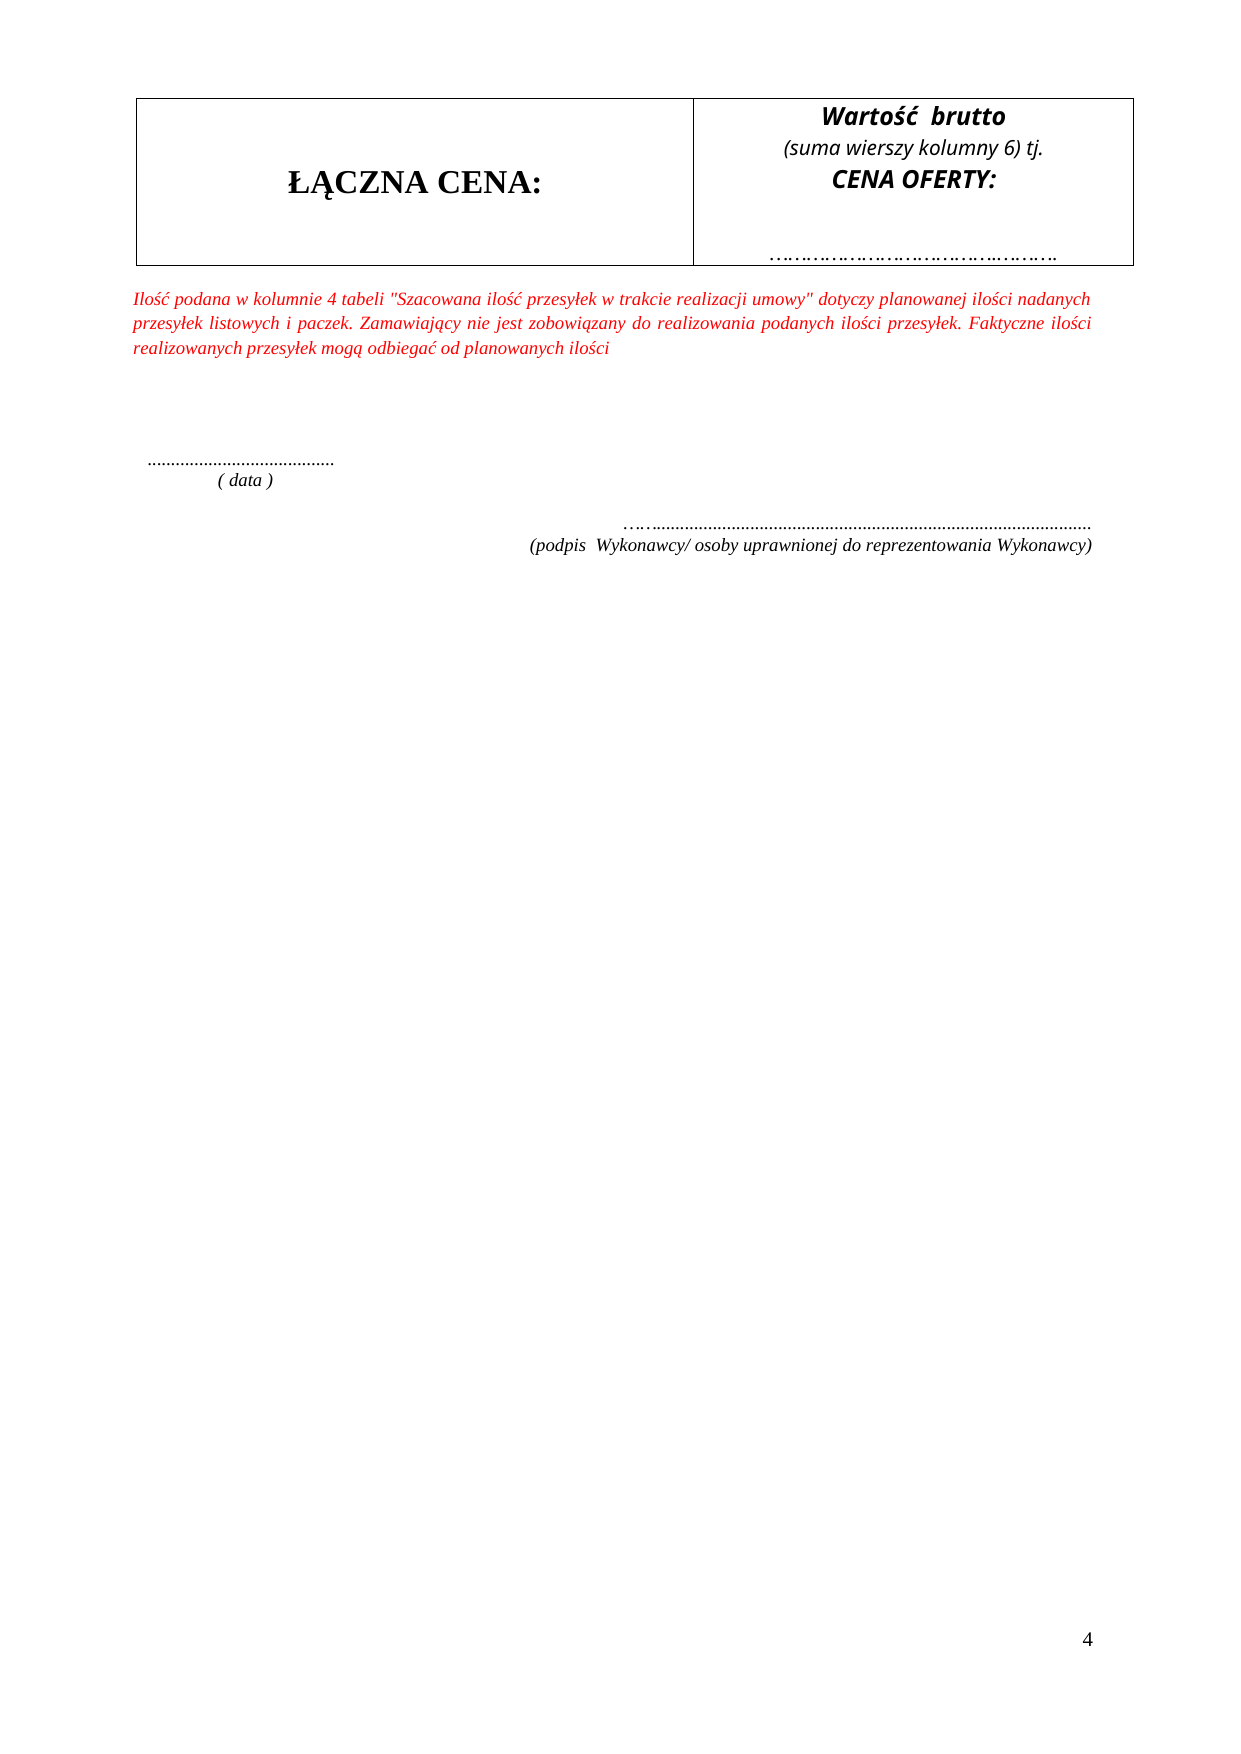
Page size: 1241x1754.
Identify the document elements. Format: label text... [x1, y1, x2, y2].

text ........................................ [148, 447, 1093, 469]
text Ilość podana w kolumnie 4 tabeli "Szacowana ilość przesyłek w trakcie realizacji umowy" dotyczy planowanej ilości nadanych przesyłek listowych i paczek. Zamawiający nie jest zobowiązany do realizowania podanych ilości przesyłek. Faktyczne ilości realizowanych przesyłek mogą odbiegać od planowanych ilości [133, 287, 1093, 359]
table_cell Wartość brutto (suma wierszy kolumny 6) tj. CENA OFERTY: ……………………………….………. [694, 99, 1133, 265]
text ……............................................................................................. [148, 512, 1093, 534]
table_cell ŁĄCZNA CENA: [137, 99, 693, 265]
text (podpis Wykonawcy/ osoby uprawnionej do reprezentowania Wykonawcy) [148, 534, 1093, 555]
text ( data ) [148, 469, 1093, 491]
